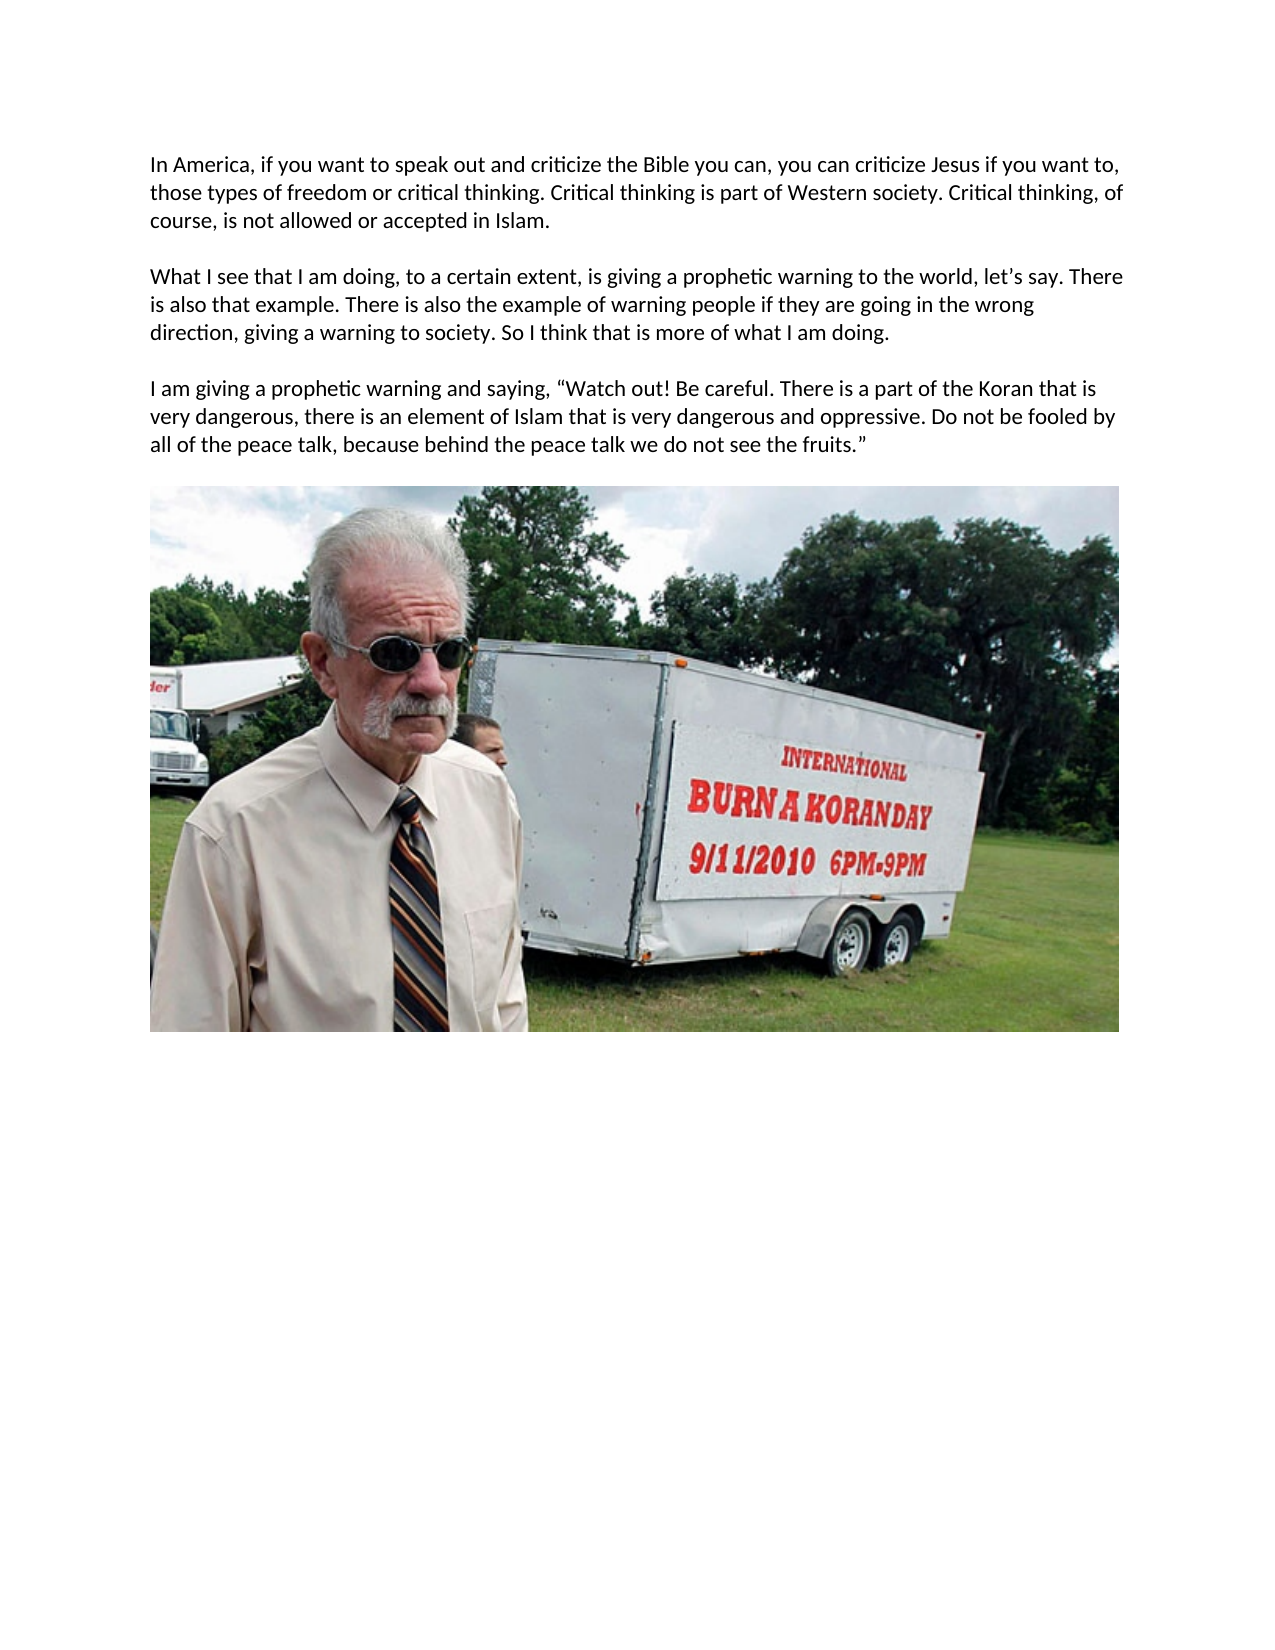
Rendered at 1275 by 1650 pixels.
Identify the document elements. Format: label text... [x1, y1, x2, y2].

text What I see that I am doing, to a certain extent, is giving a prophetic warning to the world, let’s say. There is also that example. There is also the example of warning people if they are going in the wrong direction, giving a warning to society. So I think that is more of what I am doing. [150, 262, 1125, 346]
text In America, if you want to speak out and criticize the Bible you can, you can criticize Jesus if you want to, those types of freedom or critical thinking. Critical thinking is part of Western society. Critical thinking, of course, is not allowed or accepted in Islam. [150, 150, 1125, 234]
text I am giving a prophetic warning and saying, “Watch out! Be careful. There is a part of the Koran that is very dangerous, there is an element of Islam that is very dangerous and oppressive. Do not be fooled by all of the peace talk, because behind the peace talk we do not see the fruits.” [150, 374, 1125, 458]
picture [150, 486, 1119, 1032]
